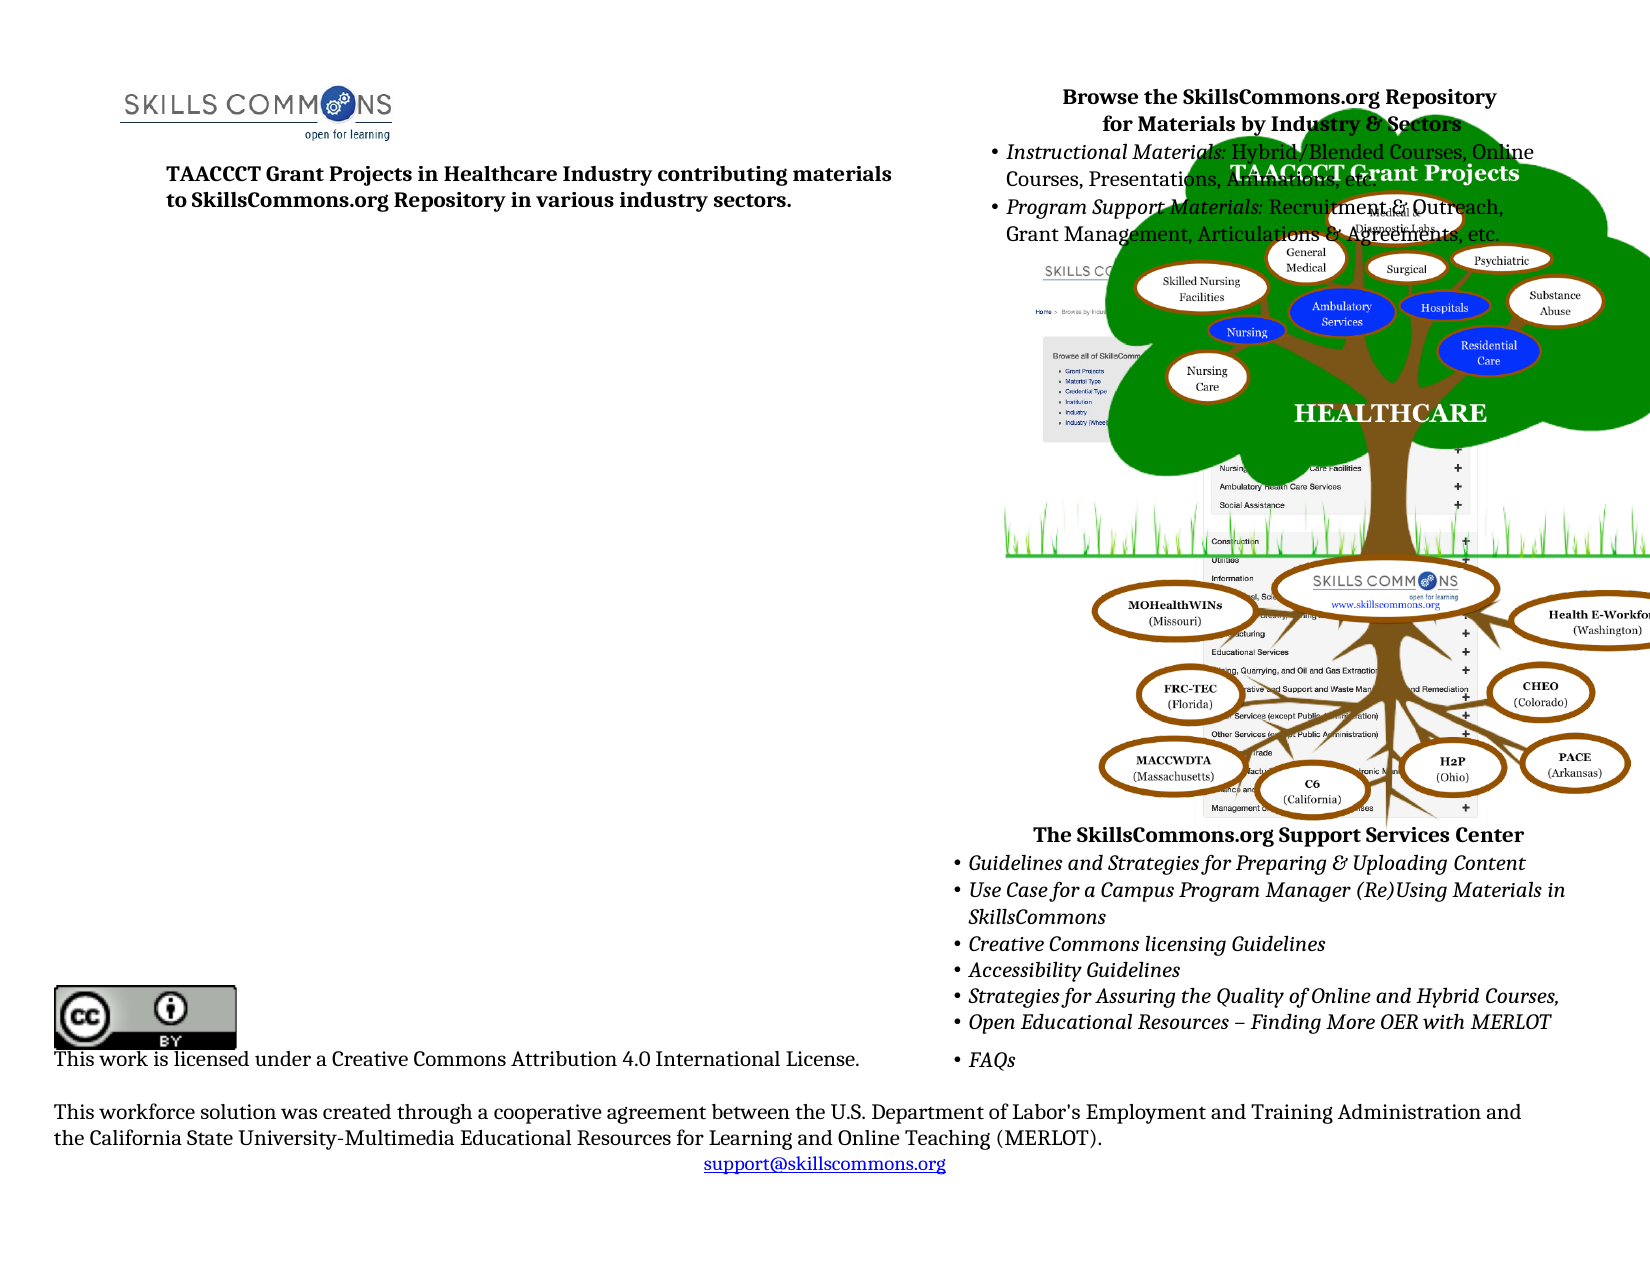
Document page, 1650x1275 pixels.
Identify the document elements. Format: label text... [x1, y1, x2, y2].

picture [113, 76, 939, 220]
list Program Support Materials: Recruitment & Outreach, Grant Management, Articulations & Agreements, etc. [991, 193, 1528, 247]
list Creative Commons licensing Guidelines [954, 932, 1588, 957]
subtitle TAACCCT Grant Projects in Healthcare Industry contributing materials [166, 165, 912, 186]
subtitle The SkillsCommons.org Support Services Center [1033, 823, 1588, 848]
list Accessibility Guidelines [954, 958, 1588, 983]
text This workforce solution was created through a cooperative agreement between the U.S. Department of Labor's Employment and Training Administration and the California State University-Multimedia Educational Resources for Learning and Online Teaching (MERLOT). [54, 1099, 1535, 1151]
list Guidelines and Strategies for Preparing & Uploading Content [954, 851, 1588, 876]
list Strategies for Assuring the Quality of Online and Hybrid Courses, [954, 984, 1588, 1009]
list Instructional Materials: Hybrid/Blended Courses, Online Courses, Presentations, Animations, etc. [991, 138, 1560, 192]
picture [38, 81, 1650, 1179]
text support@skillscommons.org [51, 1153, 1598, 1176]
list Open Educational Resources – Finding More OER with MERLOT [954, 1010, 1588, 1035]
text This work is licensed under a Creative Commons Attribution 4.0 International License. [54, 1047, 902, 1072]
list Use Case for a Campus Program Manager (Re)Using Materials in SkillsCommons [954, 876, 1588, 929]
text Browse the SkillsCommons.org Repository for Materials by Industry & Sectors [1062, 85, 1528, 137]
list FAQs [953, 1047, 1598, 1073]
text to SkillsCommons.org Repository in various industry sectors. [166, 187, 912, 213]
